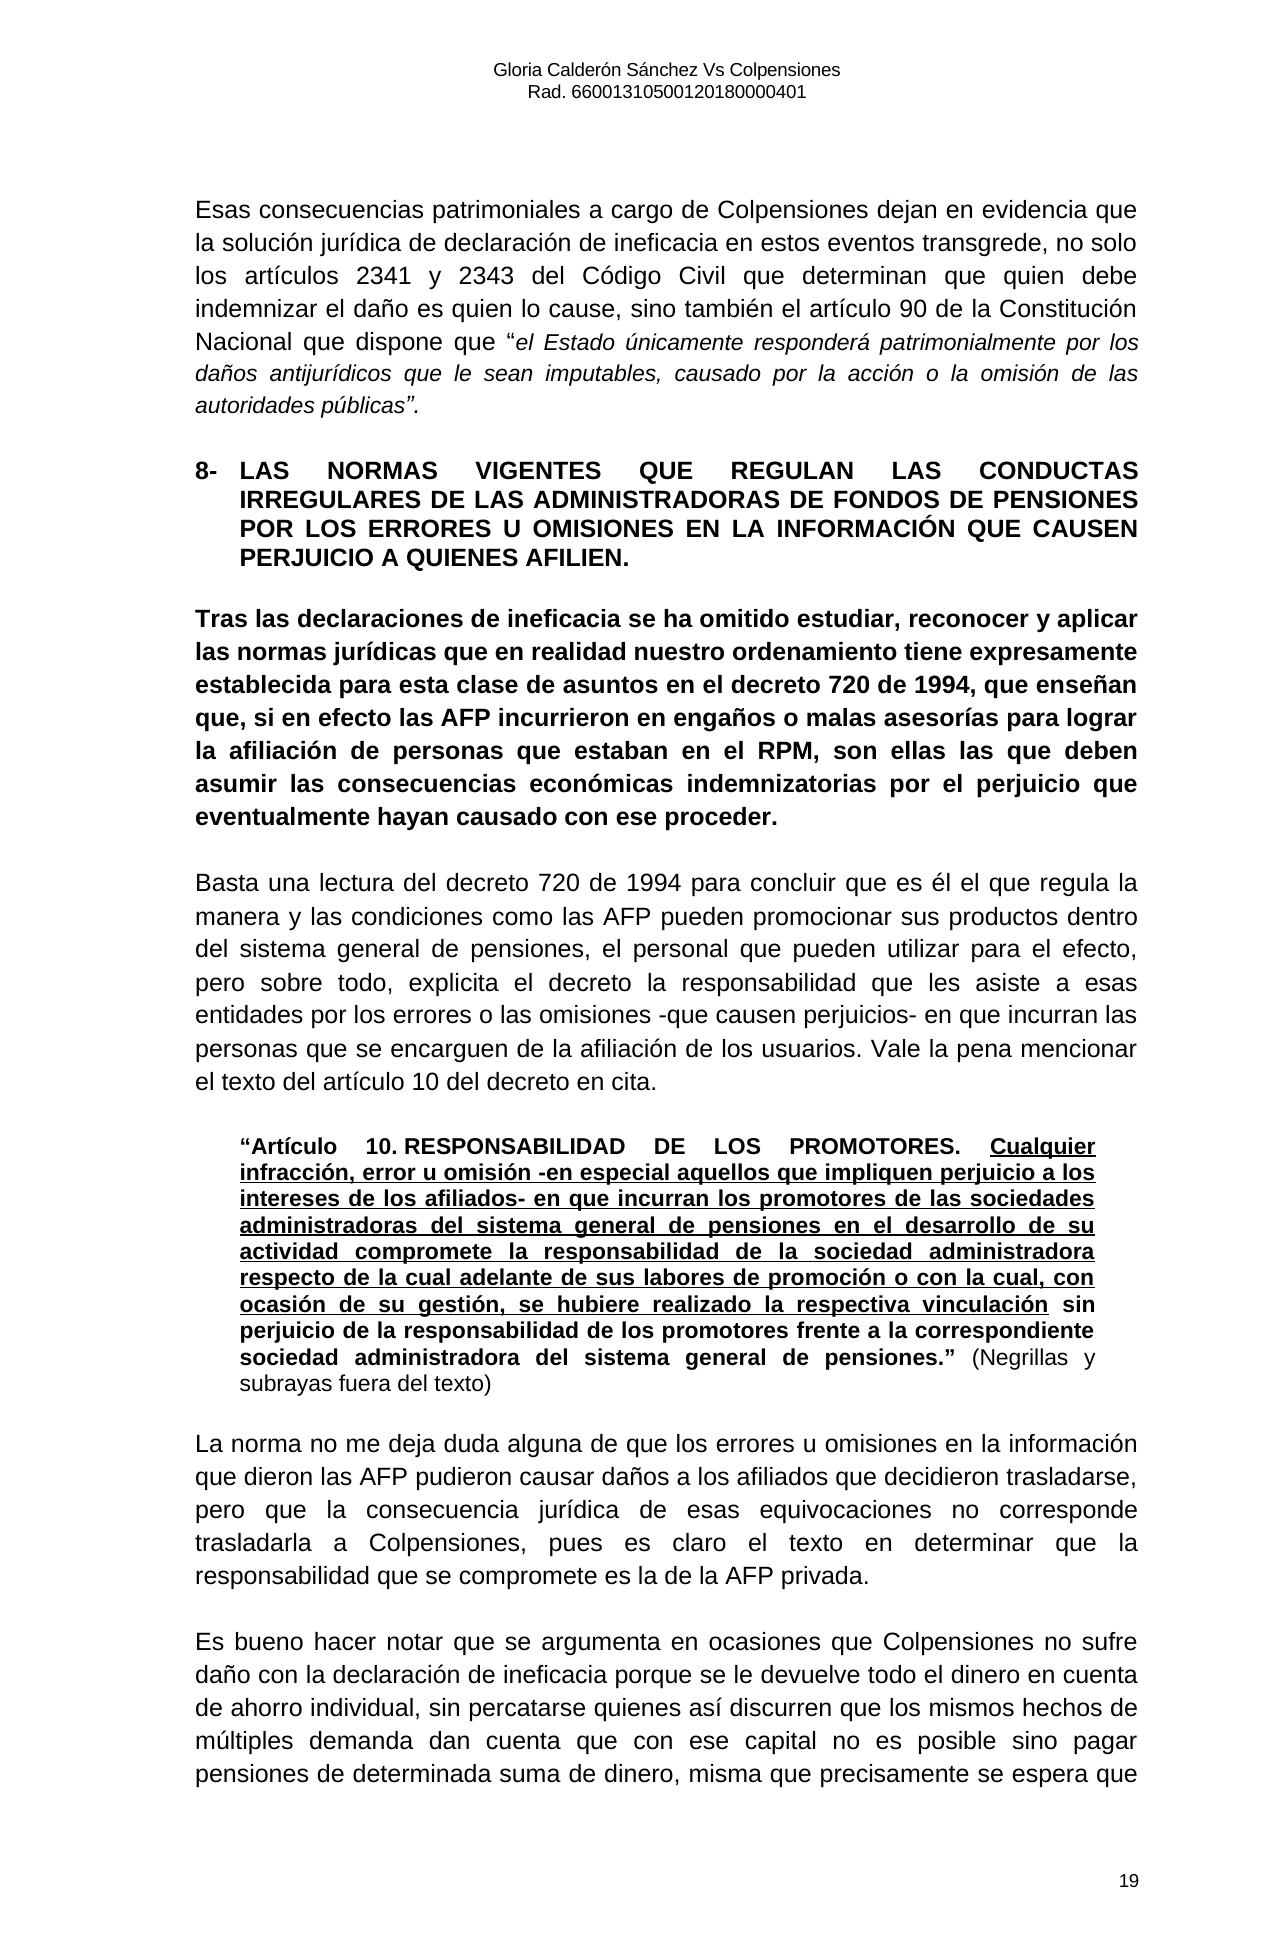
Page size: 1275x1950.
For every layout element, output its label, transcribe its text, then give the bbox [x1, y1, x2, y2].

text Tras las declaraciones de ineficacia se ha omitido estudiar, reconocer y aplicar las normas jurídicas que en realidad nuestro ordenamiento tiene expresamente establecida para esta clase de asuntos en el decreto 720 de 1994, que enseñan que, si en efecto las AFP incurrieron en engaños o malas asesorías para lograr la afiliación de personas que estaban en el RPM, son ellas las que deben asumir las consecuencias económicas indemnizatorias por el perjuicio que eventualmente hayan causado con ese proceder. [195, 604, 1139, 831]
list LAS NORMAS VIGENTES QUE REGULAN LAS CONDUCTAS IRREGULARES DE LAS ADMINISTRADORAS DE FONDOS DE PENSIONES POR LOS ERRORES U OMISIONES EN LA INFORMACIÓN QUE CAUSEN PERJUICIO A QUIENES AFILIEN. [195, 456, 1139, 571]
text Esas consecuencias patrimoniales a cargo de Colpensiones dejan en evidencia que la solución jurídica de declaración de ineficacia en estos eventos transgrede, no solo los artículos 2341 y 2343 del Código Civil que determinan que quien debe indemnizar el daño es quien lo cause, sino también el artículo 90 de la Constitución Nacional que dispone que “el Estado únicamente responderá patrimonialmente por los daños antijurídicos que le sean imputables, causado por la acción o la omisión de las autoridades públicas”. [195, 195, 1139, 419]
text “Artículo 10. RESPONSABILIDAD DE LOS PROMOTORES. Cualquier infracción, error u omisión -en especial aquellos que impliquen perjuicio a los intereses de los afiliados- en que incurran los promotores de las sociedades administradoras del sistema general de pensiones en el desarrollo de su actividad compromete la responsabilidad de la sociedad administradora respecto de la cual adelante de sus labores de promoción o con la cual, con ocasión de su gestión, se hubiere realizado la respectiva vinculación sin perjuicio de la responsabilidad de los promotores frente a la correspondiente sociedad administradora del sistema general de pensiones.” (Negrillas y subrayas fuera del texto) [239, 1288, 1095, 1396]
text “Artículo 10. RESPONSABILIDAD DE LOS PROMOTORES. Cualquier infracción, error u omisión -en especial aquellos que impliquen perjuicio a los intereses de los afiliados- en que incurran los promotores de las sociedades administradoras del sistema general de pensiones en el desarrollo de su actividad compromete la responsabilidad de la sociedad administradora respecto de la cual adelante de sus labores de promoción o con la cual, con ocasión de su gestión, se hubiere realizado la respectiva vinculación sin perjuicio de la responsabilidad de los promotores frente a la correspondiente sociedad administradora del sistema general de pensiones.” (Negrillas y subrayas fuera del texto) [239, 1133, 1095, 1182]
text Basta una lectura del decreto 720 de 1994 para concluir que es él el que regula la manera y las condiciones como las AFP pueden promocionar sus productos dentro del sistema general de pensiones, el personal que pueden utilizar para el efecto, pero sobre todo, explicita el decreto la responsabilidad que les asiste a esas entidades por los errores o las omisiones -que causen perjuicios- en que incurran las personas que se encarguen de la afiliación de los usuarios. Vale la pena mencionar el texto del artículo 10 del decreto en cita. [195, 868, 1139, 1095]
text La norma no me deja duda alguna de que los errores u omisiones en la información que dieron las AFP pudieron causar daños a los afiliados que decidieron trasladarse, pero que la consecuencia jurídica de esas equivocaciones no corresponde trasladarla a Colpensiones, pues es claro el texto en determinar que la responsabilidad que se compromete es la de la AFP privada. [195, 1429, 1139, 1590]
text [195, 1627, 1139, 1788]
